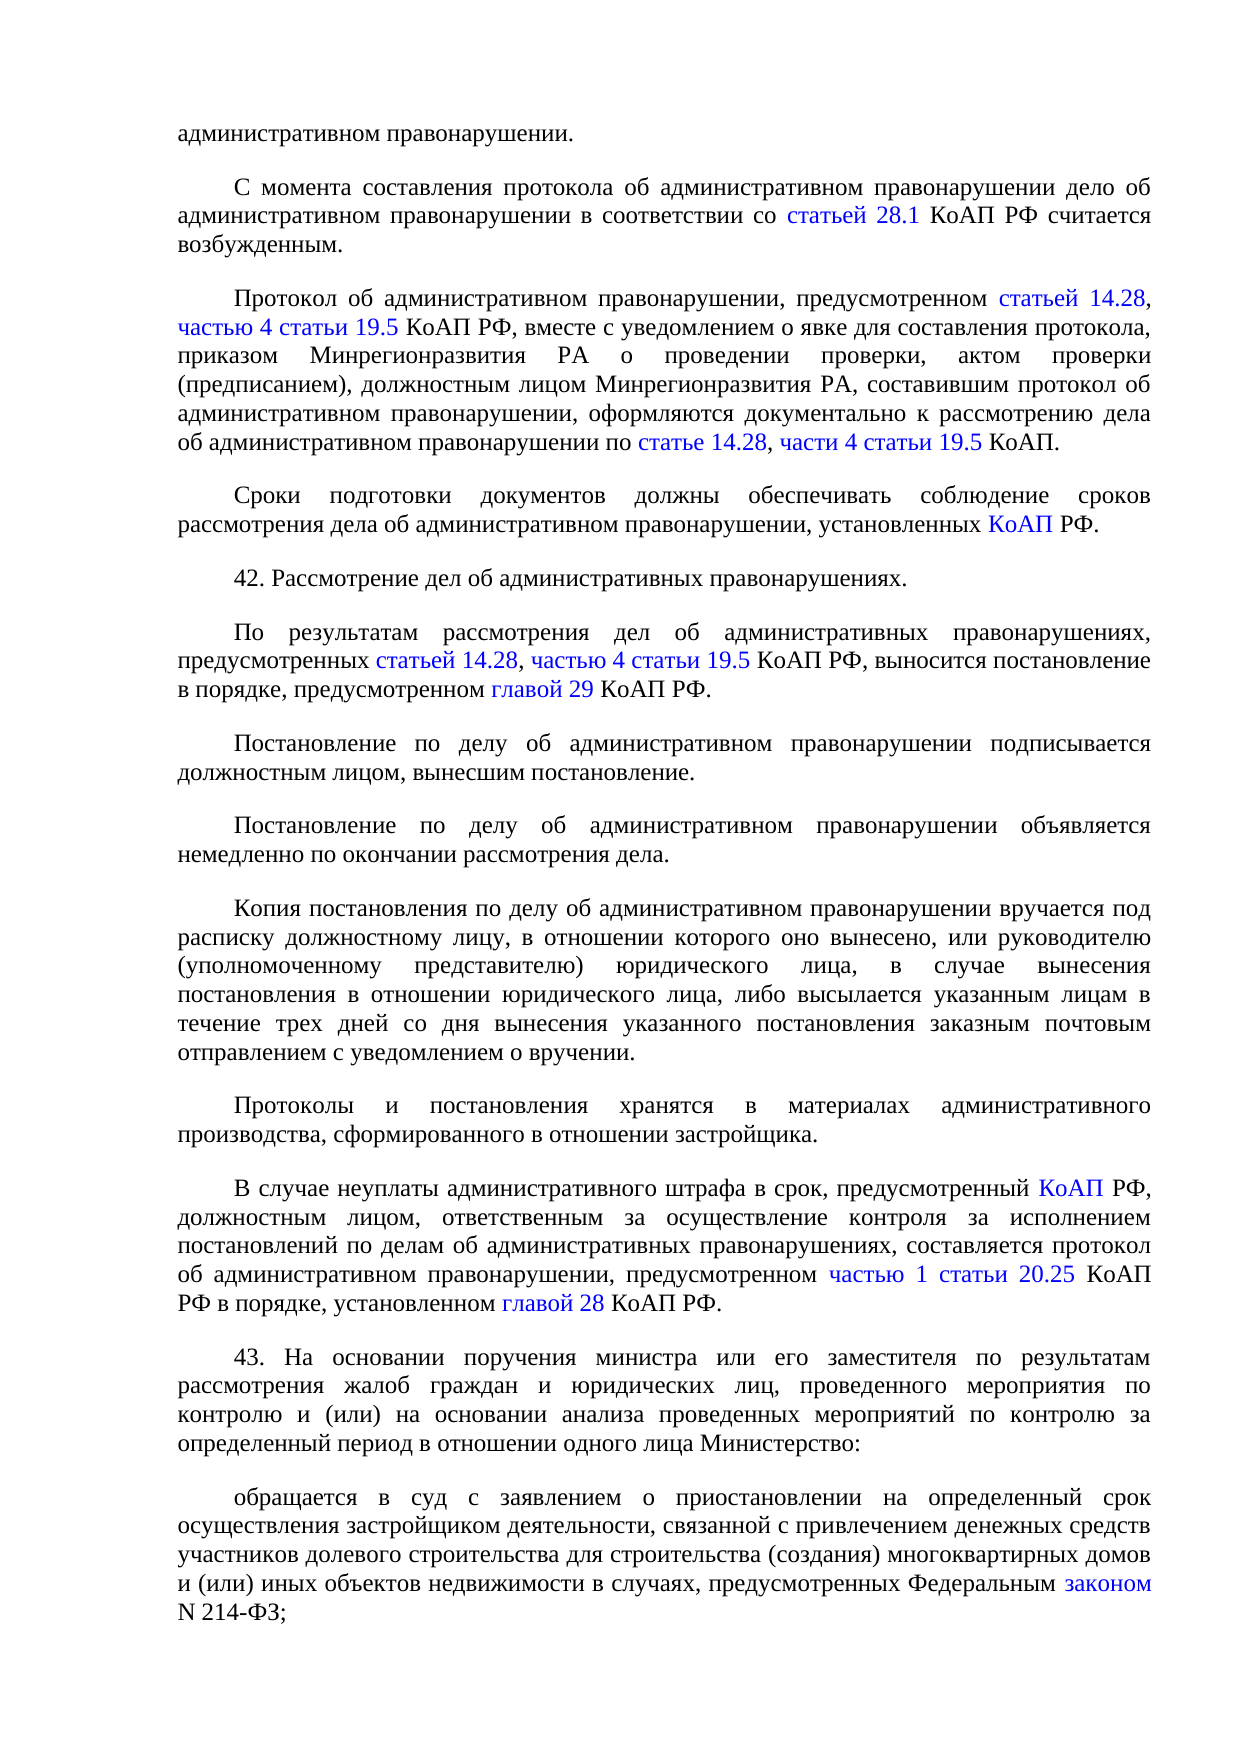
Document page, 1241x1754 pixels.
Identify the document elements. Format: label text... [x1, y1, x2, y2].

text Протокол об административном правонарушении, предусмотренном статьей 14.28, частью 4 статьи 19.5 КоАП РФ, вместе с уведомлением о явке для составления протокола, приказом Минрегионразвития РА о проведении проверки, актом проверки (предписанием), должностным лицом Минрегионразвития РА, составившим протокол об административном правонарушении, оформляются документально к рассмотрению дела об административном правонарушении по статье 14.28, части 4 статьи 19.5 КоАП. [177, 283, 1152, 456]
text Сроки подготовки документов должны обеспечивать соблюдение сроков рассмотрения дела об административном правонарушении, установленных КоАП РФ. [177, 481, 1152, 538]
text обращается в суд с заявлением о приостановлении на определенный срок осуществления застройщиком деятельности, связанной с привлечением денежных средств участников долевого строительства для строительства (создания) многоквартирных домов и (или) иных объектов недвижимости в случаях, предусмотренных Федеральным законом N 214-ФЗ; [177, 1482, 1152, 1626]
text Постановление по делу об административном правонарушении объявляется немедленно по окончании рассмотрения дела. [177, 811, 1152, 868]
text С момента составления протокола об административном правонарушении дело об административном правонарушении в соответствии со статьей 28.1 КоАП РФ считается возбужденным. [177, 172, 1152, 258]
text По результатам рассмотрения дел об административных правонарушениях, предусмотренных статьей 14.28, частью 4 статьи 19.5 КоАП РФ, выносится постановление в порядке, предусмотренном главой 29 КоАП РФ. [177, 617, 1152, 703]
text Копия постановления по делу об административном правонарушении вручается под расписку должностному лицу, в отношении которого оно вынесено, или руководителю (уполномоченному представителю) юридического лица, в случае вынесения постановления в отношении юридического лица, либо высылается указанным лицам в течение трех дней со дня вынесения указанного постановления заказным почтовым отправлением с уведомлением о вручении. [177, 893, 1152, 1066]
text 42. Рассмотрение дел об административных правонарушениях. [177, 563, 1152, 592]
text 43. На основании поручения министра или его заместителя по результатам рассмотрения жалоб граждан и юридических лиц, проведенного мероприятия по контролю и (или) на основании анализа проведенных мероприятий по контролю за определенный период в отношении одного лица Министерство: [177, 1342, 1152, 1457]
text В случае неуплаты административного штрафа в срок, предусмотренный КоАП РФ, должностным лицом, ответственным за осуществление контроля за исполнением постановлений по делам об административных правонарушениях, составляется протокол об административном правонарушении, предусмотренном частью 1 статьи 20.25 КоАП РФ в порядке, установленном главой 28 КоАП РФ. [177, 1173, 1152, 1317]
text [177, 118, 1152, 147]
text Протоколы и постановления хранятся в материалах административного производства, сформированного в отношении застройщика. [177, 1091, 1152, 1148]
text Постановление по делу об административном правонарушении подписывается должностным лицом, вынесшим постановление. [177, 728, 1152, 786]
